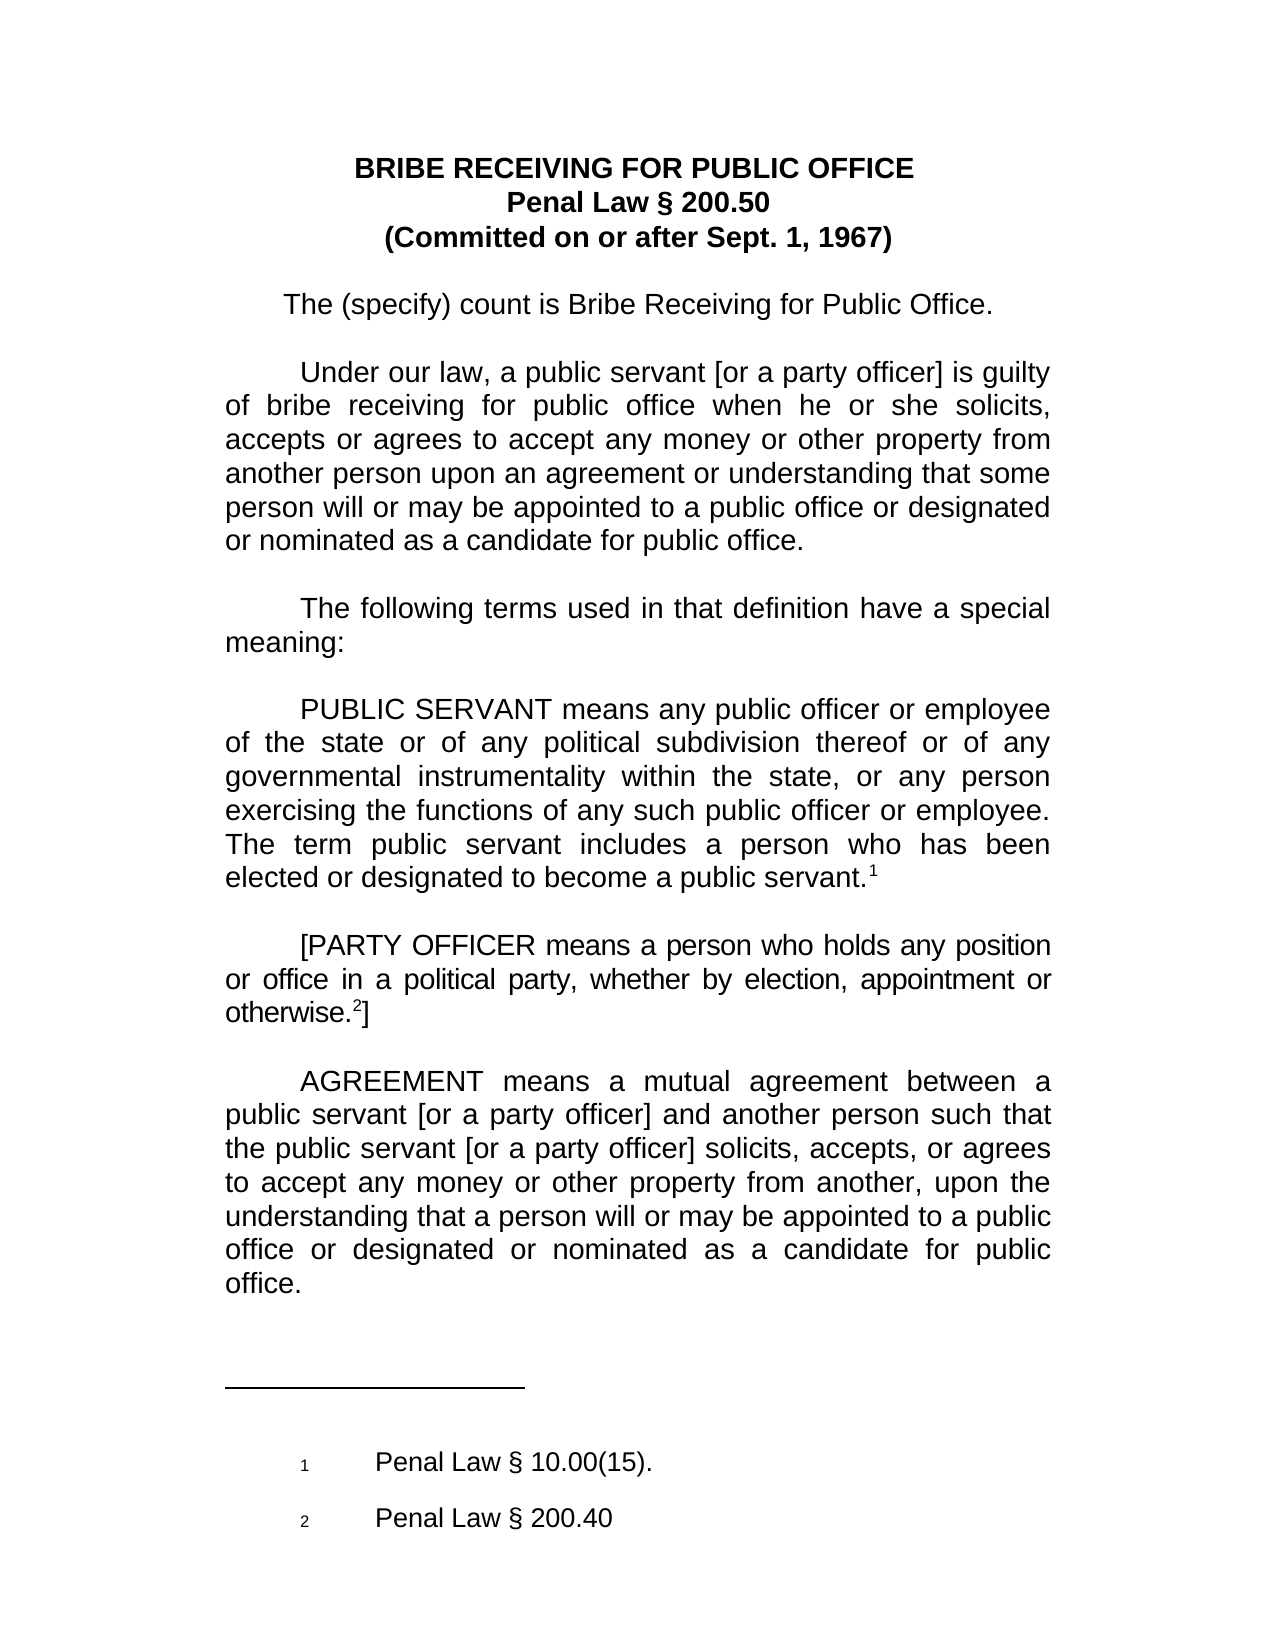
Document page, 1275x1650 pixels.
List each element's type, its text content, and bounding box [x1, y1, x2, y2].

text (Committed on or after Sept. 1, 1967) [225, 220, 1052, 254]
text 2 Penal Law § 200.40 [300, 1502, 1052, 1533]
text BRIBE RECEIVING FOR PUBLIC OFFICE Penal Law § 200.50 [225, 151, 1052, 220]
text PUBLIC SERVANT means any public officer or employee of the state or of any political subdivision thereof or of any governmental instrumentality within the state, or any person exercising the functions of any such public officer or employee. The term public servant includes a person who has been elected or designated to become a public servant.1 [225, 692, 1052, 895]
text Under our law, a public servant [or a party officer] is guilty of bribe receiving for public office when he or she solicits, accepts or agrees to accept any money or other property from another person upon an agreement or understanding that some person will or may be appointed to a public office or designated or nominated as a candidate for public office. [225, 355, 1052, 558]
text The (specify) count is Bribe Receiving for Public Office. [225, 288, 1052, 322]
text AGREEMENT means a mutual agreement between a public servant [or a party officer] and another person such that the public servant [or a party officer] solicits, accepts, or agrees to accept any money or other property from another, upon the understanding that a person will or may be appointed to a public office or designated or nominated as a candidate for public office. [225, 1064, 1052, 1300]
text The following terms used in that definition have a special meaning: [225, 592, 1052, 659]
text 1 Penal Law § 10.00(15). [300, 1446, 1052, 1477]
text [PARTY OFFICER means a person who holds any position or office in a political party, whether by election, appointment or otherwise.2] [225, 928, 1052, 1029]
